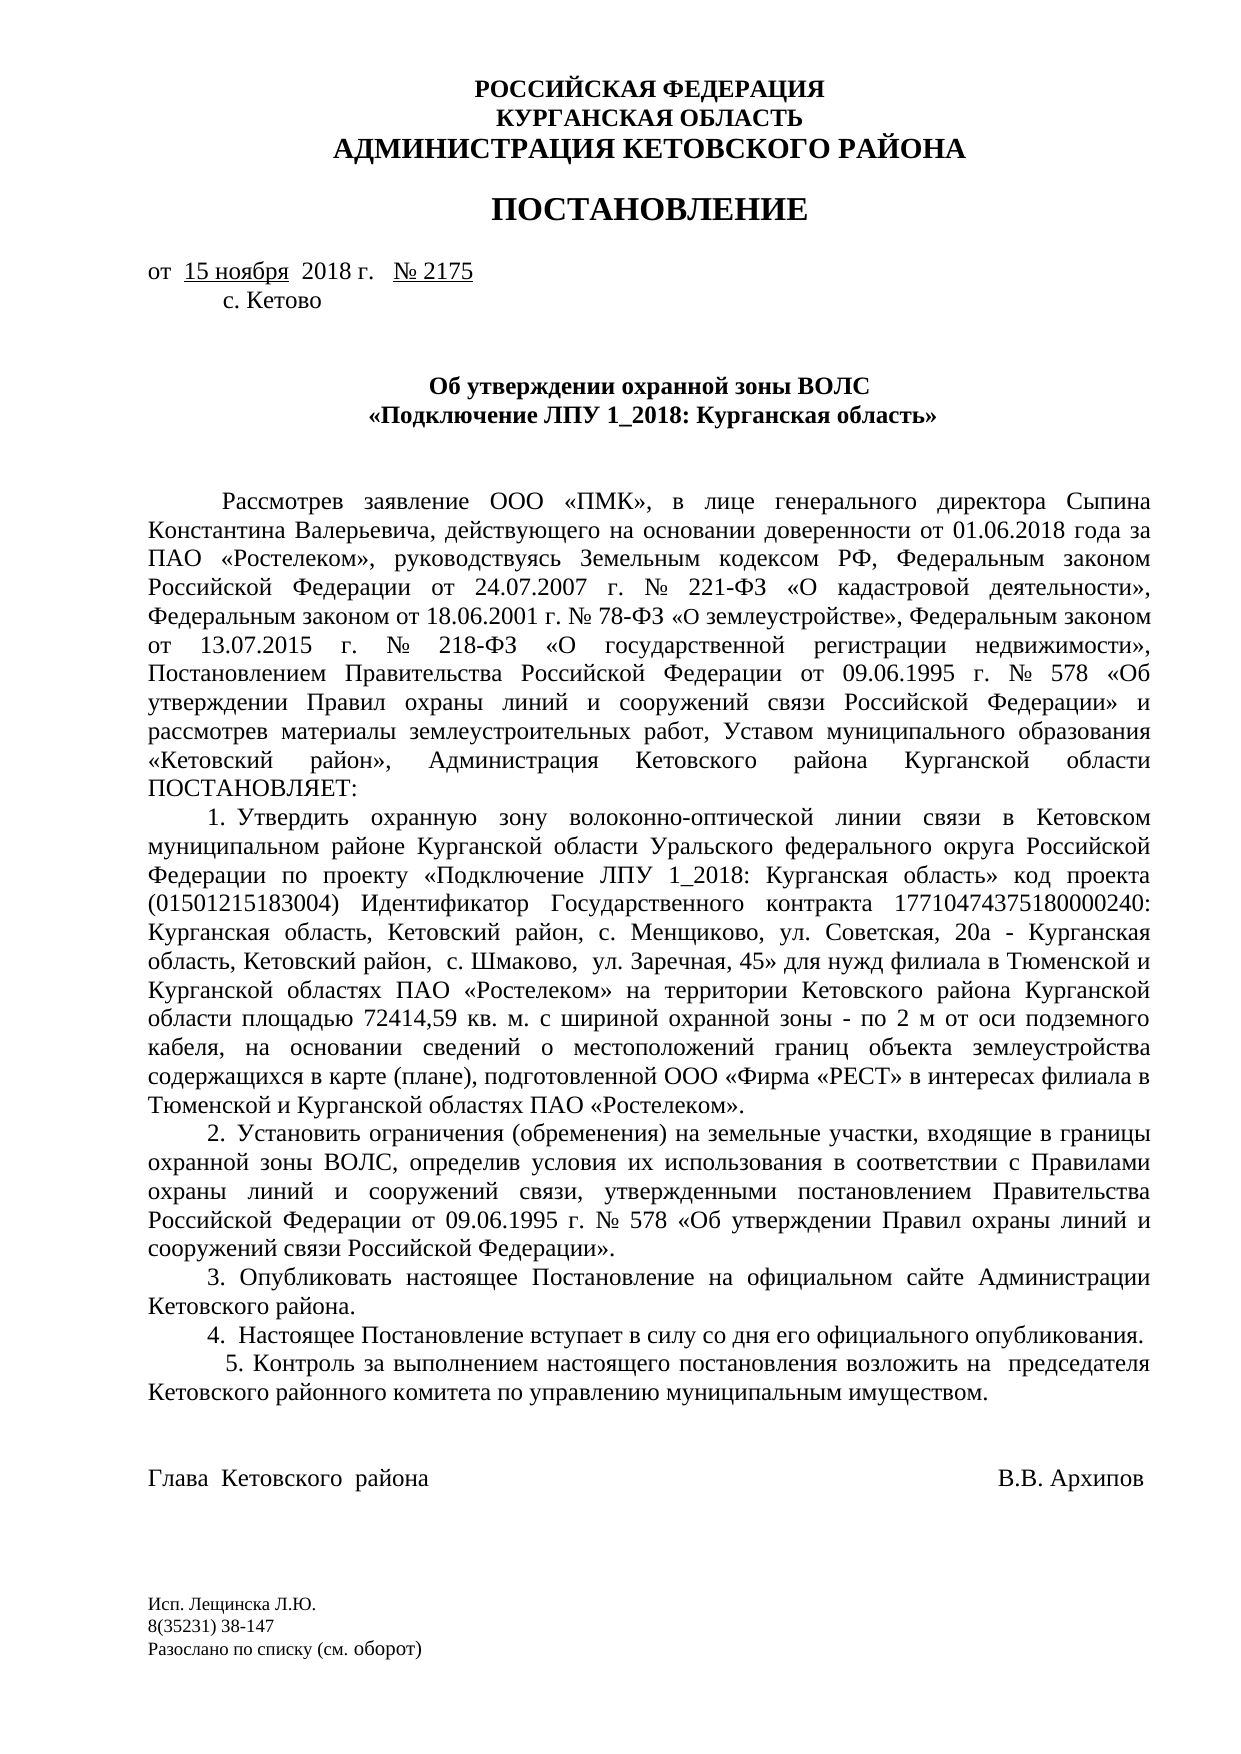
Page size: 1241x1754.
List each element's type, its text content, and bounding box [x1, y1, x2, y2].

text Исп. Лещинска Л.Ю. [148, 1593, 1152, 1614]
text 4. Настоящее Постановление вступает в силу со дня его официального опубликования. [148, 1320, 1152, 1348]
subtitle ПОСТАНОВЛЕНИЕ [148, 189, 1152, 227]
text 8(35231) 38-147 [148, 1614, 1152, 1636]
list Установить ограничения (обременения) на земельные участки, входящие в границы охранной зоны ВОЛС, определив условия их использования в соответствии с Правилами охраны линий и сооружений связи, утвержденными постановлением Правительства Российской Федерации от 09.06.1995 г. № 578 «Об утверждении Правил охраны линий и сооружений связи Российской Федерации». [148, 1118, 1152, 1262]
title Российская Федерация [148, 74, 1152, 103]
text Об утверждении охранной зоны ВОЛС [148, 371, 1152, 400]
text «Подключение ЛПУ 1_2018: Курганская область» [148, 400, 1152, 428]
text с. Кетово [148, 285, 1152, 313]
subtitle Администрация Кетовского района [148, 131, 1152, 165]
text 3. Опубликовать настоящее Постановление на официальном сайте Администрации Кетовского района. [148, 1262, 1152, 1320]
text Курганская область [148, 103, 1152, 131]
text 5. Контроль за выполнением настоящего постановления возложить на председателя Кетовского районного комитета по управлению муниципальным имуществом. [148, 1348, 1152, 1406]
list Утвердить охранную зону волоконно-оптической линии связи в Кетовском муниципальном районе Курганской области Уральского федерального округа Российской Федерации по проекту «Подключение ЛПУ 1_2018: Курганская область» код проекта (01501215183004) Идентификатор Государственного контракта 17710474375180000240: Курганская область, Кетовский район, с. Менщиково, ул. Советская, 20а - Курганская область, Кетовский район, с. Шмаково, ул. Заречная, 45» для нужд филиала в Тюменской и Курганской областях ПАО «Ростелеком» на территории Кетовского района Курганской области площадью 72414,59 кв. м. с шириной охранной зоны - по 2 м от оси подземного кабеля, на основании сведений о местоположений границ объекта землеустройства содержащихся в карте (плане), подготовленной ООО «Фирма «РЕСТ» в интересах филиала в Тюменской и Курганской областях ПАО «Ростелеком». [148, 802, 1152, 1118]
text Рассмотрев заявление ООО «ПМК», в лице генерального директора Сыпина Константина Валерьевича, действующего на основании доверенности от 01.06.2018 года за ПАО «Ростелеком», руководствуясь Земельным кодексом РФ, Федеральным законом Российской Федерации от 24.07.2007 г. № 221-ФЗ «О кадастровой деятельности», Федеральным законом от 18.06.2001 г. № 78-ФЗ «О землеустройстве», Федеральным законом от 13.07.2015 г. № 218-ФЗ «О государственной регистрации недвижимости», Постановлением Правительства Российской Федерации от 09.06.1995 г. № 578 «Об утверждении Правил охраны линий и сооружений связи Российской Федерации» и рассмотрев материалы землеустроительных работ, Уставом муниципального образования «Кетовский район», Администрация Кетовского района Курганской области ПОСТАНОВЛЯЕТ: [148, 486, 1152, 802]
text Разослано по списку (см. оборот) [148, 1636, 1152, 1660]
text Глава Кетовского района В.В. Архипов [148, 1463, 1152, 1492]
subtitle от 15 ноября 2018 г. № 2175 [148, 256, 1152, 285]
